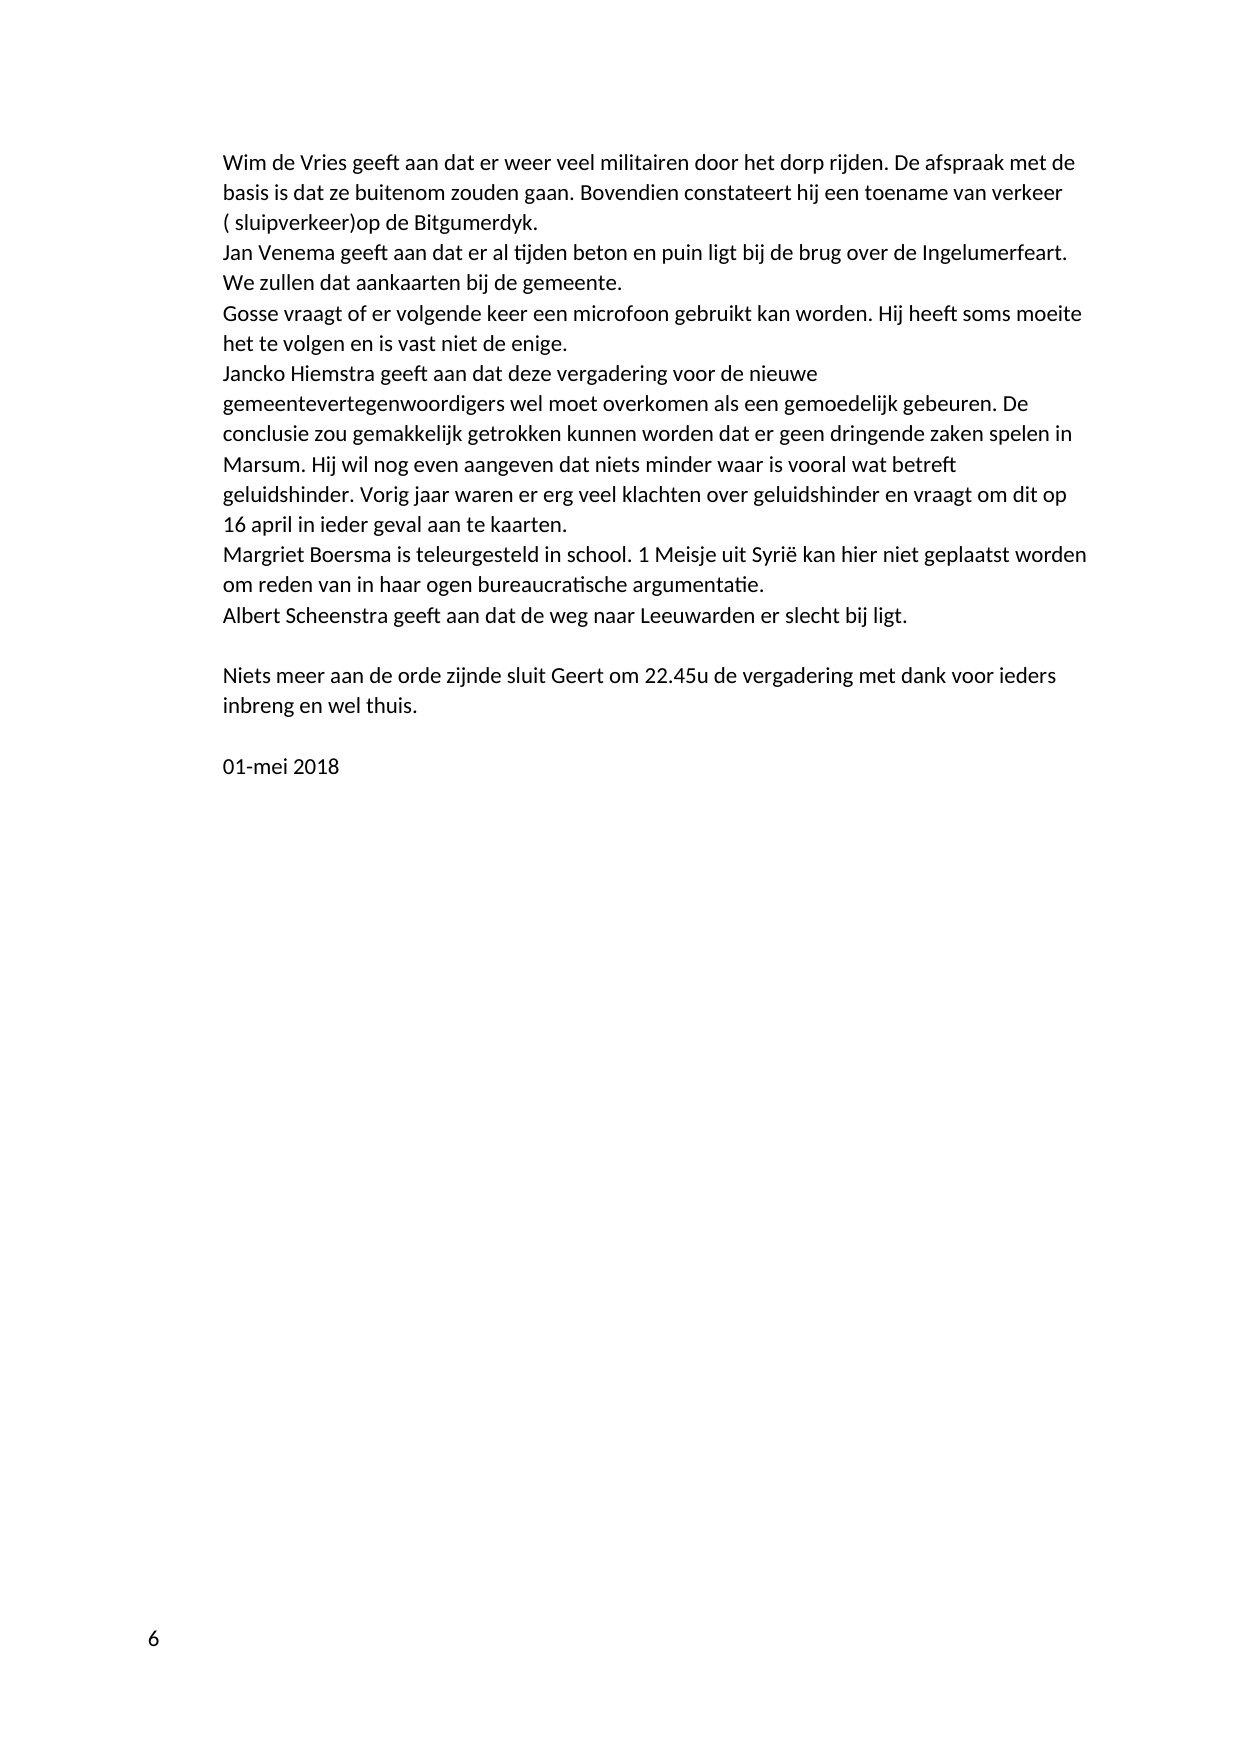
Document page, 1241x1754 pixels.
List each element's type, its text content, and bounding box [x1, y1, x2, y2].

list Wim de Vries geeft aan dat er weer veel militairen door het dorp rijden. De afspraak met de basis is dat ze buitenom zouden gaan. Bovendien constateert hij een toename van verkeer ( sluipverkeer)op de Bitgumerdyk. [223, 148, 1093, 236]
list Gosse vraagt of er volgende keer een microfoon gebruikt kan worden. Hij heeft soms moeite het te volgen en is vast niet de enige. [223, 299, 1093, 357]
list 01-mei 2018 [223, 752, 1093, 780]
list Albert Scheenstra geeft aan dat de weg naar Leeuwarden er slecht bij ligt. [223, 601, 1093, 629]
list Margriet Boersma is teleurgesteld in school. 1 Meisje uit Syrië kan hier niet geplaatst worden om reden van in haar ogen bureaucratische argumentatie. [223, 540, 1093, 598]
list Niets meer aan de orde zijnde sluit Geert om 22.45u de vergadering met dank voor ieders inbreng en wel thuis. [223, 661, 1093, 719]
list Jan Venema geeft aan dat er al tijden beton en puin ligt bij de brug over de Ingelumerfeart. [223, 238, 1093, 266]
list Jancko Hiemstra geeft aan dat deze vergadering voor de nieuwe gemeentevertegenwoordigers wel moet overkomen als een gemoedelijk gebeuren. De conclusie zou gemakkelijk getrokken kunnen worden dat er geen dringende zaken spelen in Marsum. Hij wil nog even aangeven dat niets minder waar is vooral wat betreft geluidshinder. Vorig jaar waren er erg veel klachten over geluidshinder en vraagt om dit op 16 april in ieder geval aan te kaarten. [223, 359, 1093, 538]
list We zullen dat aankaarten bij de gemeente. [223, 268, 1093, 296]
